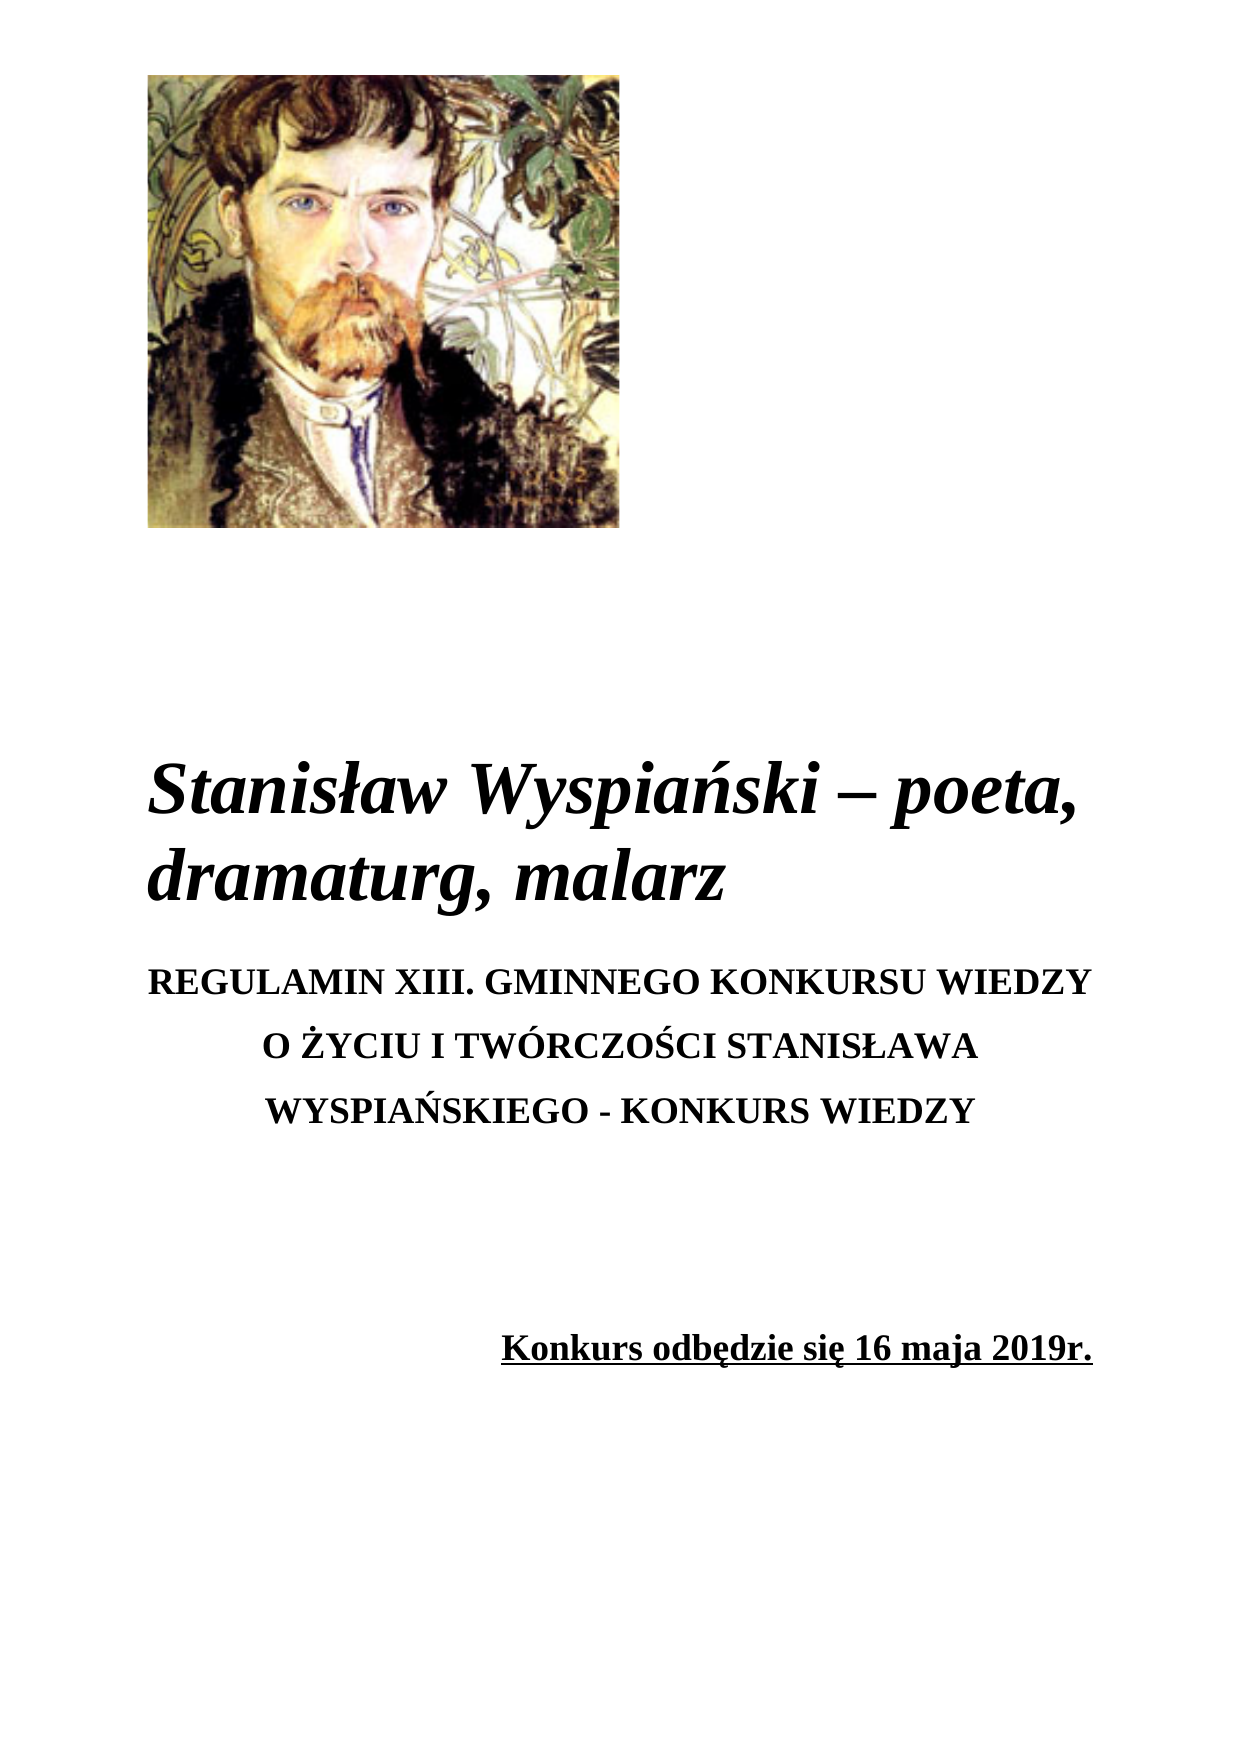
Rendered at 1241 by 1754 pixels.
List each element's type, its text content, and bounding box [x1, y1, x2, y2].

text REGULAMIN XIII. GMINNEGO KONKURSU WIEDZY [148, 959, 1093, 1002]
text Stanisław Wyspiański – poeta, dramaturg, malarz [148, 744, 1093, 916]
picture [147, 75, 620, 528]
text Konkurs odbędzie się 16 maja 2019r. [148, 1326, 1093, 1369]
text O ŻYCIU I TWÓRCZOŚCI STANISŁAWA WYSPIAŃSKIEGO - KONKURS WIEDZY [148, 1024, 1093, 1132]
